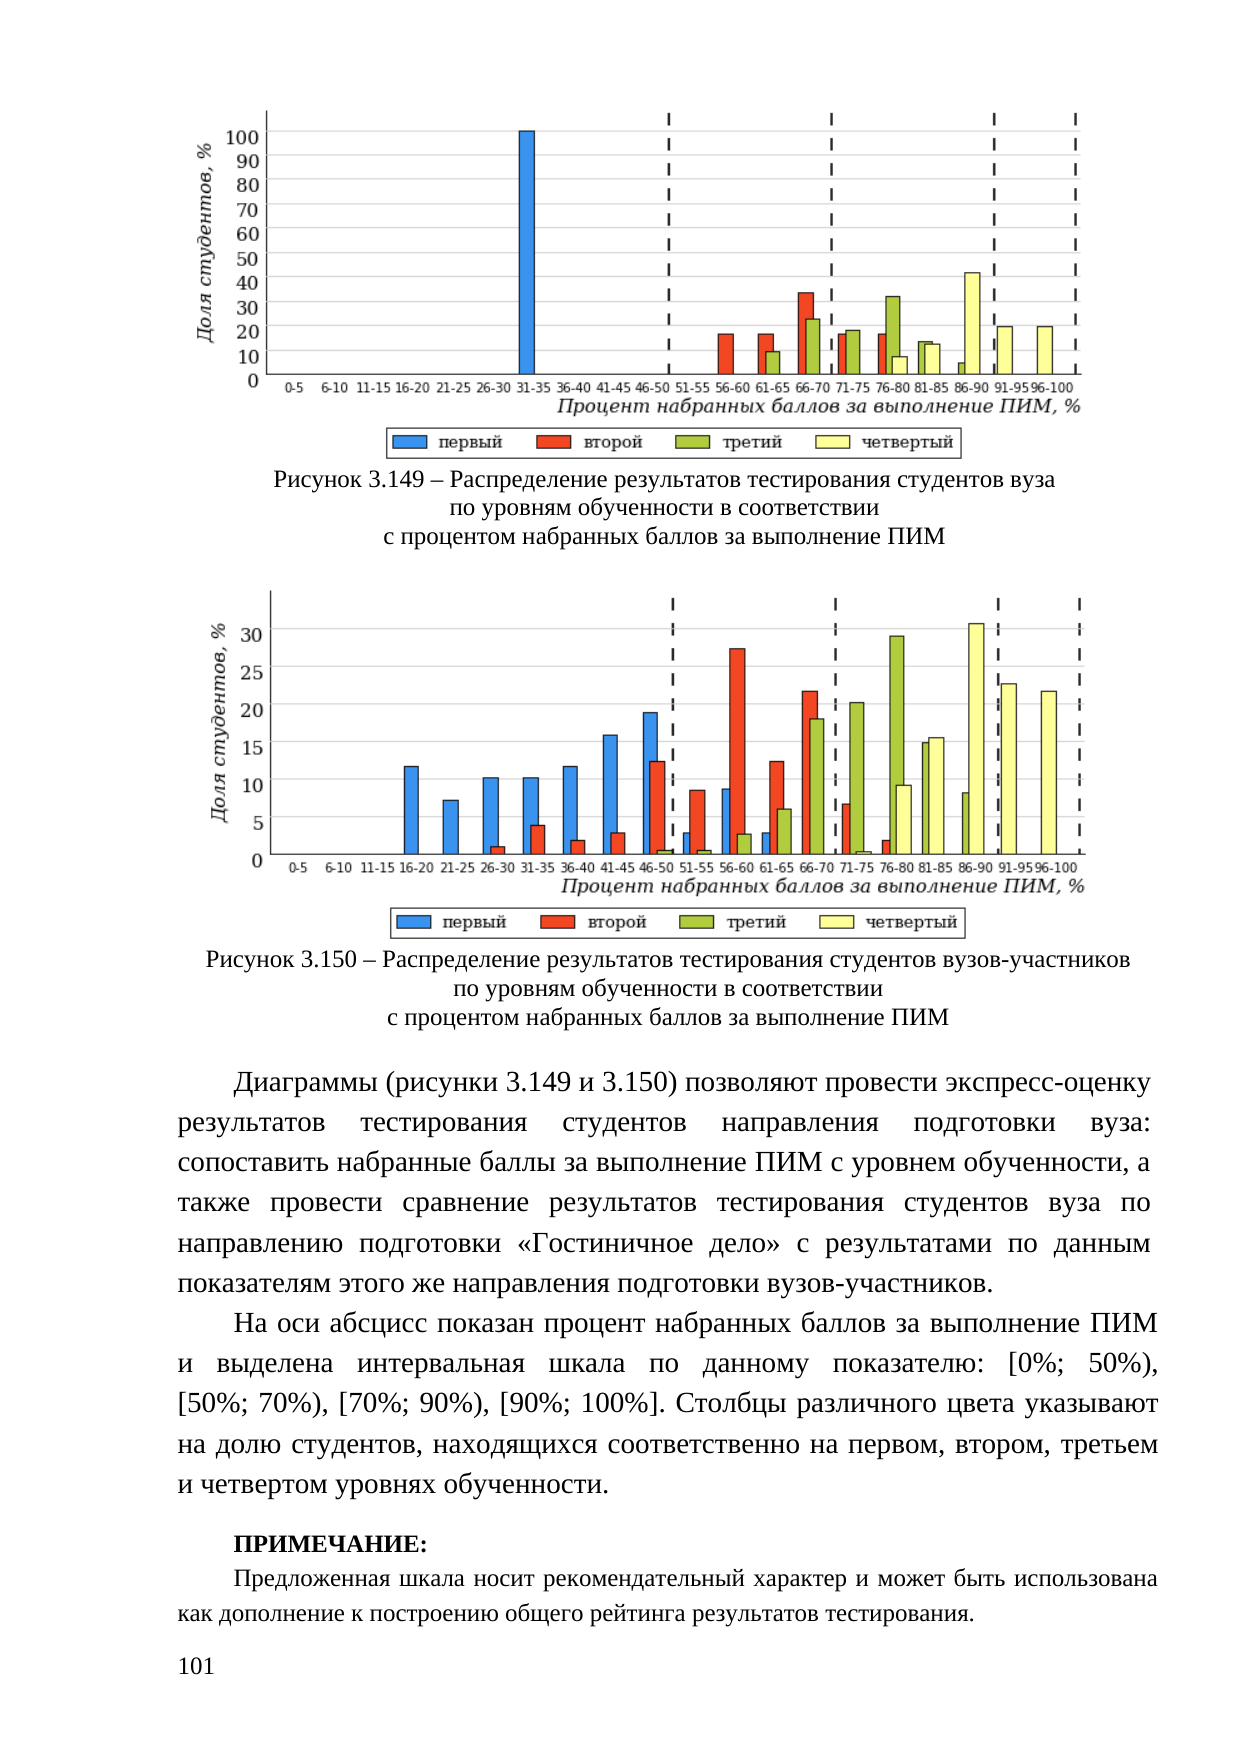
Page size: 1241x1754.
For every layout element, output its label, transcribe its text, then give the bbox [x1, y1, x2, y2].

picture [191, 88, 1137, 464]
picture [195, 569, 1141, 944]
text Диаграммы (рисунки 3.149 и 3.150) позволяют провести экспресс-оценку результатов тестирования студентов направления подготовки вуза: сопоставить набранные баллы за выполнение ПИМ с уровнем обученности, а также провести сравнение результатов тестирования студентов вуза по направлению подготовки «Гостиничное дело» с результатами по данным показателям этого же направления подготовки вузов-участников. [177, 1064, 1152, 1298]
text ПРИМЕЧАНИЕ: [177, 1529, 1159, 1558]
text Предложенная шкала носит рекомендательный характер и может быть использована как дополнение к построению общего рейтинга результатов тестирования. [177, 1563, 1159, 1627]
text На оси абсцисс показан процент набранных баллов за выполнение ПИМ и выделена интервальная шкала по данному показателю: [0%; 50%), [50%; 70%), [70%; 90%), [90%; 100%]. Столбцы различного цвета указывают на долю студентов, находящихся соответственно на первом, втором, третьем и четвертом уровнях обученности. [177, 1305, 1159, 1499]
